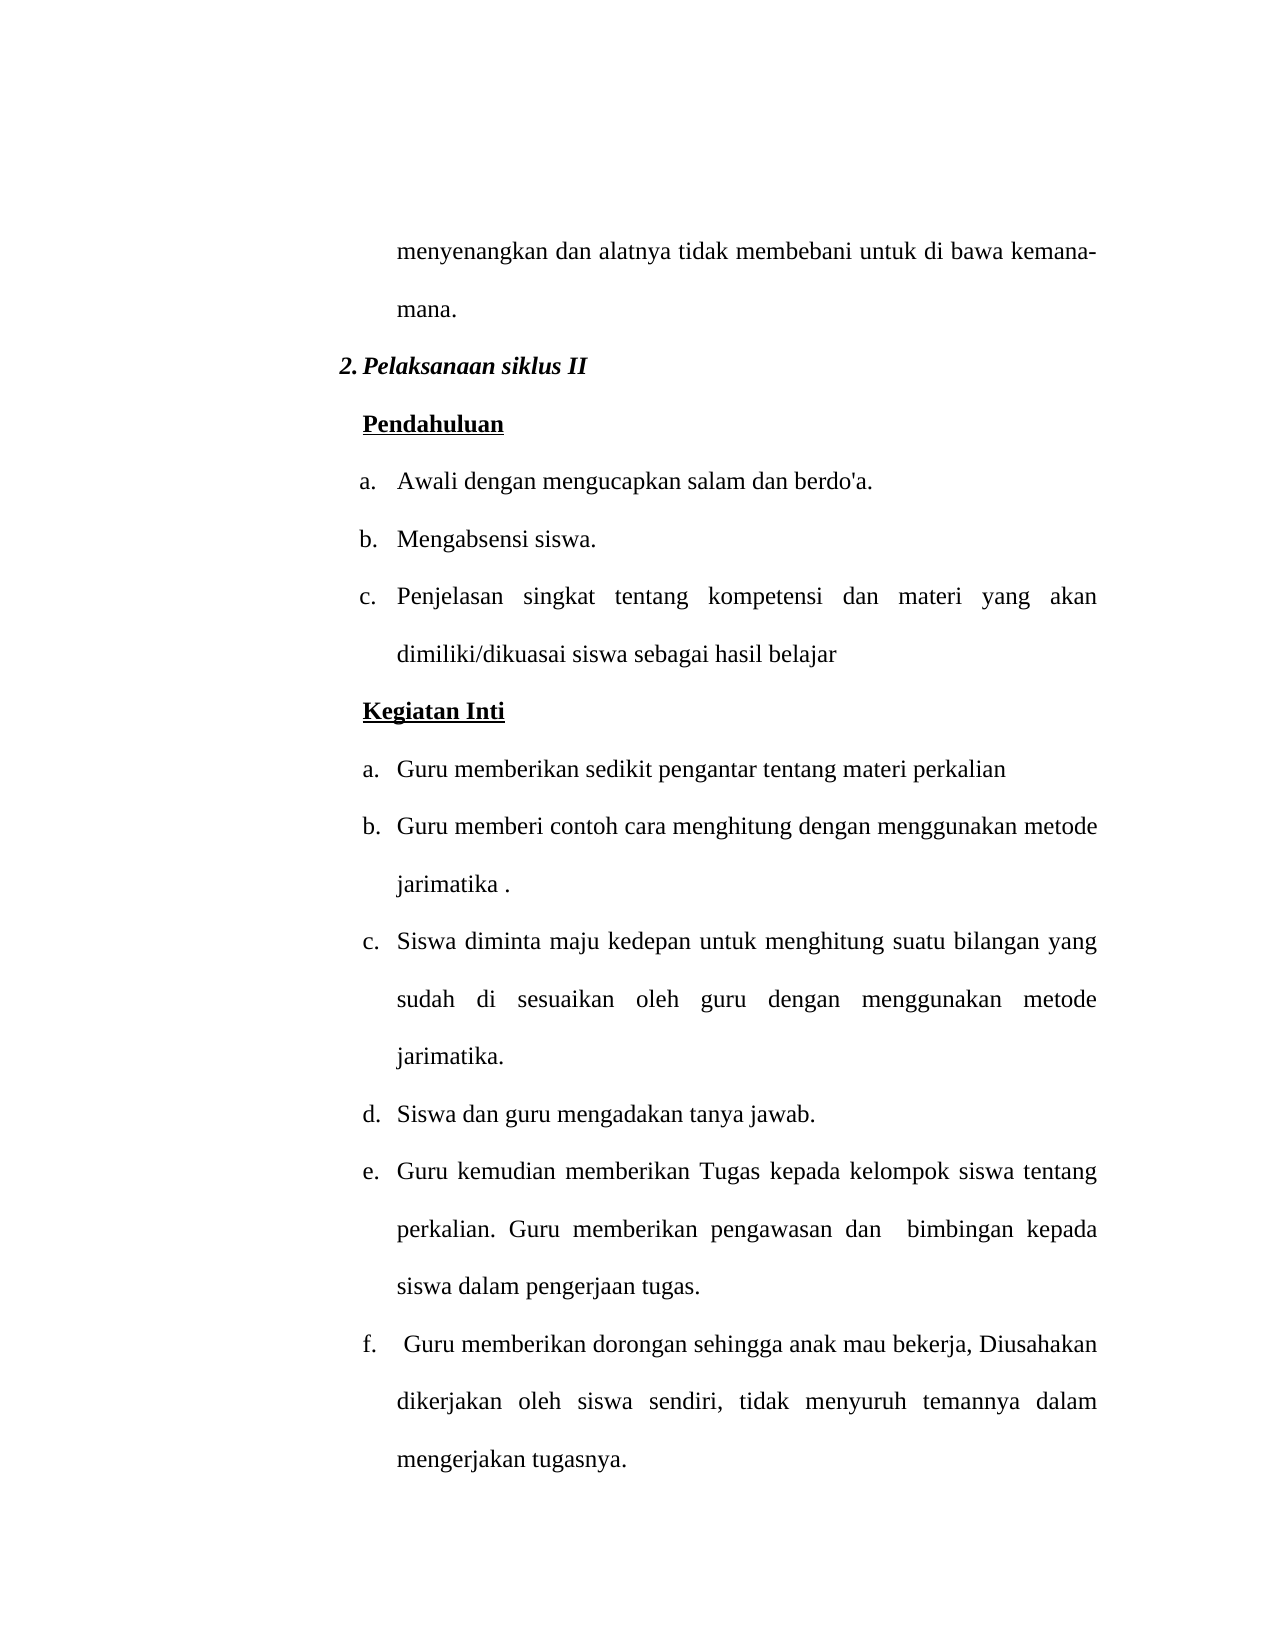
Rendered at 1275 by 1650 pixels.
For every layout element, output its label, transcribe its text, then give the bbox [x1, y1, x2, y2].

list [362, 236, 1098, 322]
subtitle Kegiatan Inti [362, 696, 1098, 725]
list Guru memberi contoh cara menghitung dengan menggunakan metode jarimatika . [362, 811, 1098, 897]
list Guru memberikan sedikit pengantar tentang materi perkalian [362, 754, 1098, 782]
list Siswa dan guru mengadakan tanya jawab. [362, 1099, 1098, 1127]
list Mengabsensi siswa. [359, 524, 1098, 552]
list Pelaksanaan siklus II [339, 351, 1098, 380]
subtitle Pendahuluan [362, 409, 1098, 437]
list Guru kemudian memberikan Tugas kepada kelompok siswa tentang perkalian. Guru memberikan pengawasan dan bimbingan kepada siswa dalam pengerjaan tugas. [362, 1156, 1098, 1300]
list Awali dengan mengucapkan salam dan berdo'a. [359, 466, 1098, 495]
list Guru memberikan dorongan sehingga anak mau bekerja, Diusahakan dikerjakan oleh siswa sendiri, tidak menyuruh temannya dalam mengerjakan tugasnya. [362, 1329, 1098, 1472]
list Penjelasan singkat tentang kompetensi dan materi yang akan dimiliki/dikuasai siswa sebagai hasil belajar [359, 581, 1098, 667]
list Siswa diminta maju kedepan untuk menghitung suatu bilangan yang sudah di sesuaikan oleh guru dengan menggunakan metode jarimatika. [362, 926, 1098, 1070]
